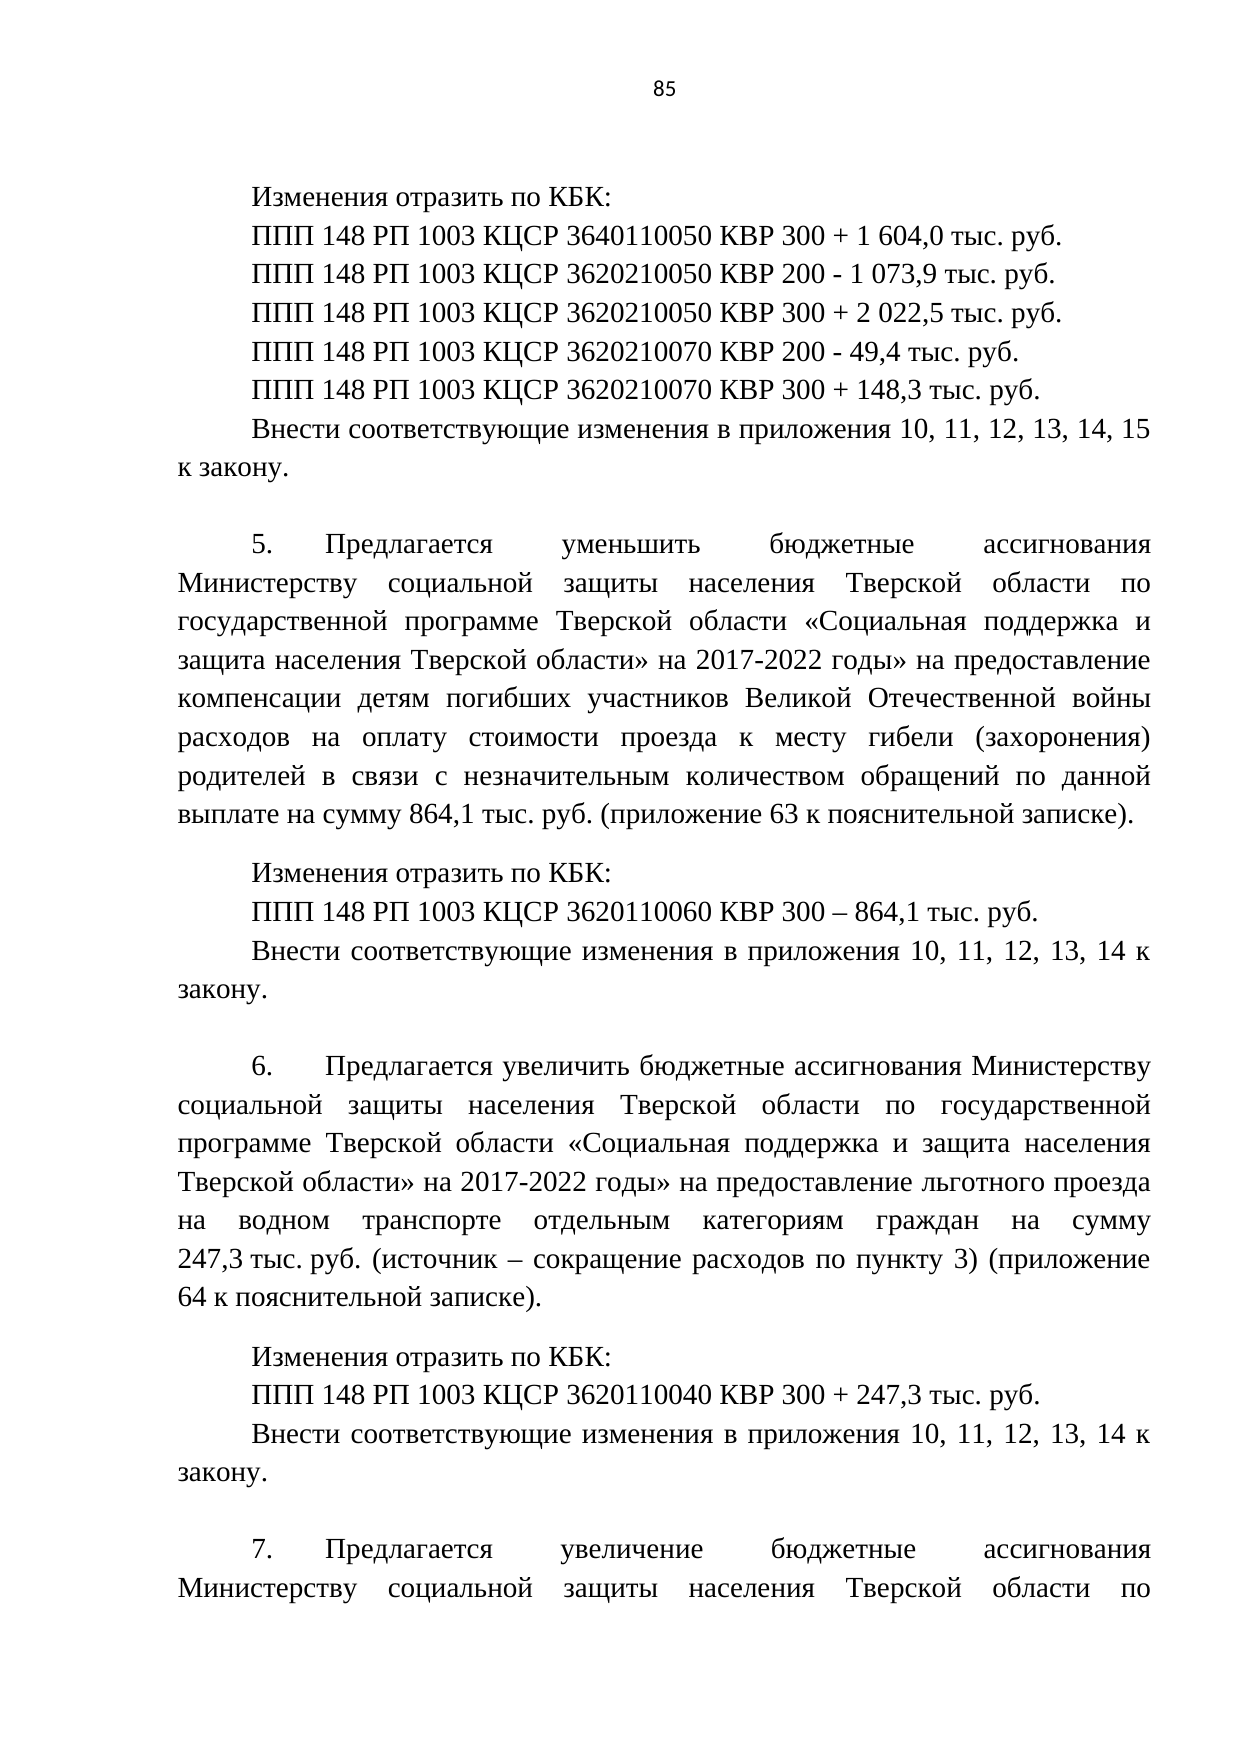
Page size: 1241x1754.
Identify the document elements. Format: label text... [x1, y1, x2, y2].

text ППП 148 РП 1003 КЦСР 3620210070 КВР 200 - 49,4 тыс. руб. [177, 334, 1152, 367]
text Внести соответствующие изменения в приложения 10, 11, 12, 13, 14 к закону. [177, 1416, 1152, 1488]
text 6. Предлагается увеличить бюджетные ассигнования Министерству социальной защиты населения Тверской области по государственной программе Тверской области «Социальная поддержка и защита населения Тверской области» на 2017-2022 годы» на предоставление льготного проезда на водном транспорте отдельным категориям граждан на сумму 247,3 тыс. руб. (источник – сокращение расходов по пункту 3) (приложение 64 к пояснительной записке). [177, 1048, 1152, 1313]
text ППП 148 РП 1003 КЦСР 3620110060 КВР 300 – 864,1 тыс. руб. [177, 894, 1152, 928]
text ППП 148 РП 1003 КЦСР 3620210070 КВР 300 + 148,3 тыс. руб. [177, 372, 1152, 406]
text Изменения отразить по КБК: [177, 856, 1152, 889]
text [177, 1532, 1152, 1604]
text Изменения отразить по КБК: [177, 179, 1152, 213]
text ППП 148 РП 1003 КЦСР 3620110040 КВР 300 + 247,3 тыс. руб. [177, 1377, 1152, 1411]
text Внести соответствующие изменения в приложения 10, 11, 12, 13, 14, 15 к закону. [177, 411, 1152, 483]
text 5. Предлагается уменьшить бюджетные ассигнования Министерству социальной защиты населения Тверской области по государственной программе Тверской области «Социальная поддержка и защита населения Тверской области» на 2017-2022 годы» на предоставление компенсации детям погибших участников Великой Отечественной войны расходов на оплату стоимости проезда к месту гибели (захоронения) родителей в связи с незначительным количеством обращений по данной выплате на сумму 864,1 тыс. руб. (приложение 63 к пояснительной записке). [177, 526, 1152, 830]
text ППП 148 РП 1003 КЦСР 3640110050 КВР 300 + 1 604,0 тыс. руб. [177, 218, 1152, 252]
text ППП 148 РП 1003 КЦСР 3620210050 КВР 300 + 2 022,5 тыс. руб. [177, 295, 1152, 329]
text ППП 148 РП 1003 КЦСР 3620210050 КВР 200 - 1 073,9 тыс. руб. [177, 257, 1152, 290]
text Внести соответствующие изменения в приложения 10, 11, 12, 13, 14 к закону. [177, 933, 1152, 1005]
text Изменения отразить по КБК: [177, 1339, 1152, 1372]
